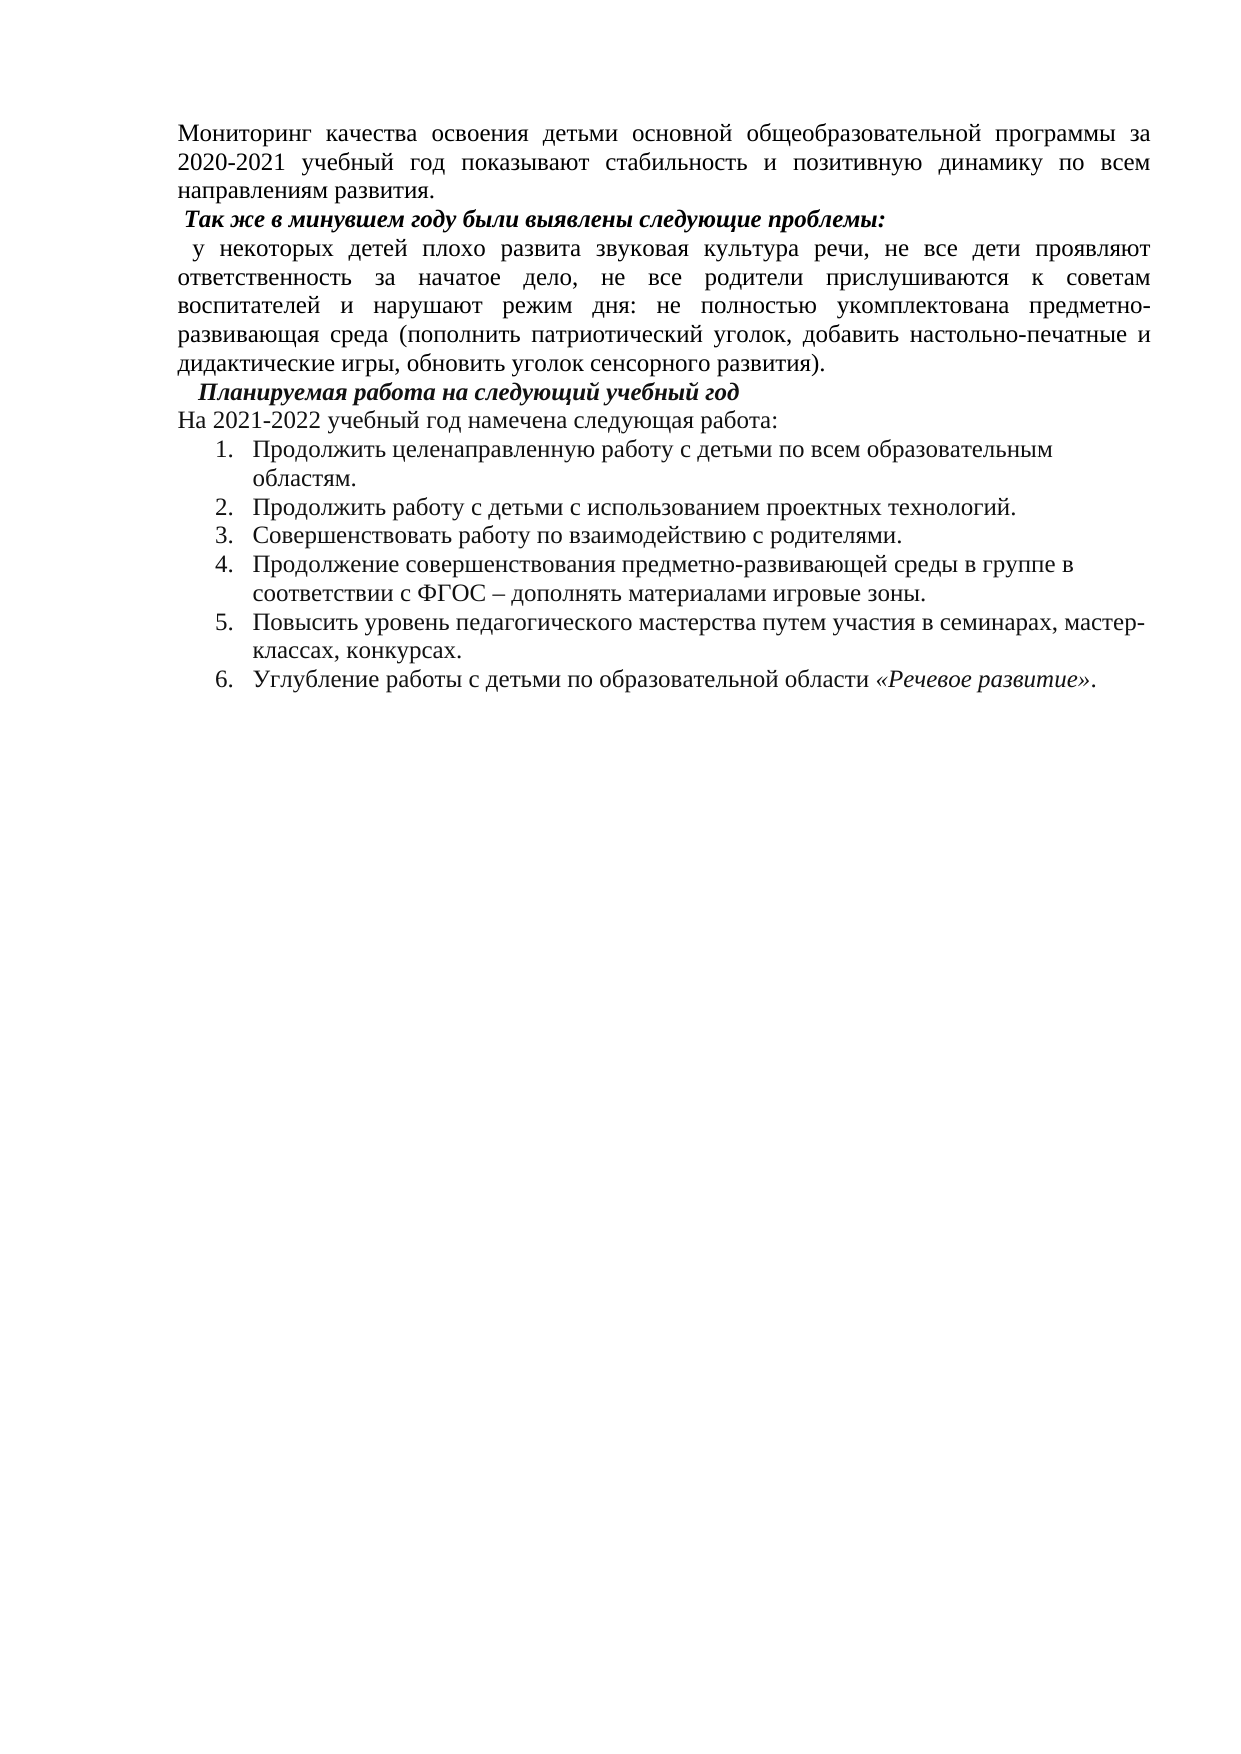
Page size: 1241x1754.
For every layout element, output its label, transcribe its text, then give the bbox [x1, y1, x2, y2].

text Планируемая работа на следующий учебный год [177, 377, 1152, 406]
text у некоторых детей плохо развита звуковая культура речи, не все дети проявляют ответственность за начатое дело, не все родители прислушиваются к советам воспитателей и нарушают режим дня: не полностью укомплектована предметно-развивающая среда (пополнить патриотический уголок, добавить настольно-печатные и дидактические игры, обновить уголок сенсорного развития). [177, 233, 1152, 377]
list Углубление работы с детьми по образовательной области «Речевое развитие». [215, 664, 1152, 693]
list Продолжить целенаправленную работу с детьми по всем образовательным областям. [215, 434, 1152, 492]
list Повысить уровень педагогического мастерства путем участия в семинарах, мастер-классах, конкурсах. [215, 607, 1152, 664]
list Продолжить работу с детьми с использованием проектных технологий. [215, 492, 1152, 521]
text На 2021-2022 учебный год намечена следующая работа: [177, 406, 1152, 434]
text Так же в минувшем году были выявлены следующие проблемы: [177, 204, 1152, 233]
list Продолжение совершенствования предметно-развивающей среды в группе в соответствии с ФГОС – дополнять материалами игровые зоны. [215, 549, 1152, 607]
text Мониторинг качества освоения детьми основной общеобразовательной программы за 2020-2021 учебный год показывают стабильность и позитивную динамику по всем направлениям развития. [177, 118, 1152, 204]
list Совершенствовать работу по взаимодействию с родителями. [215, 521, 1152, 549]
